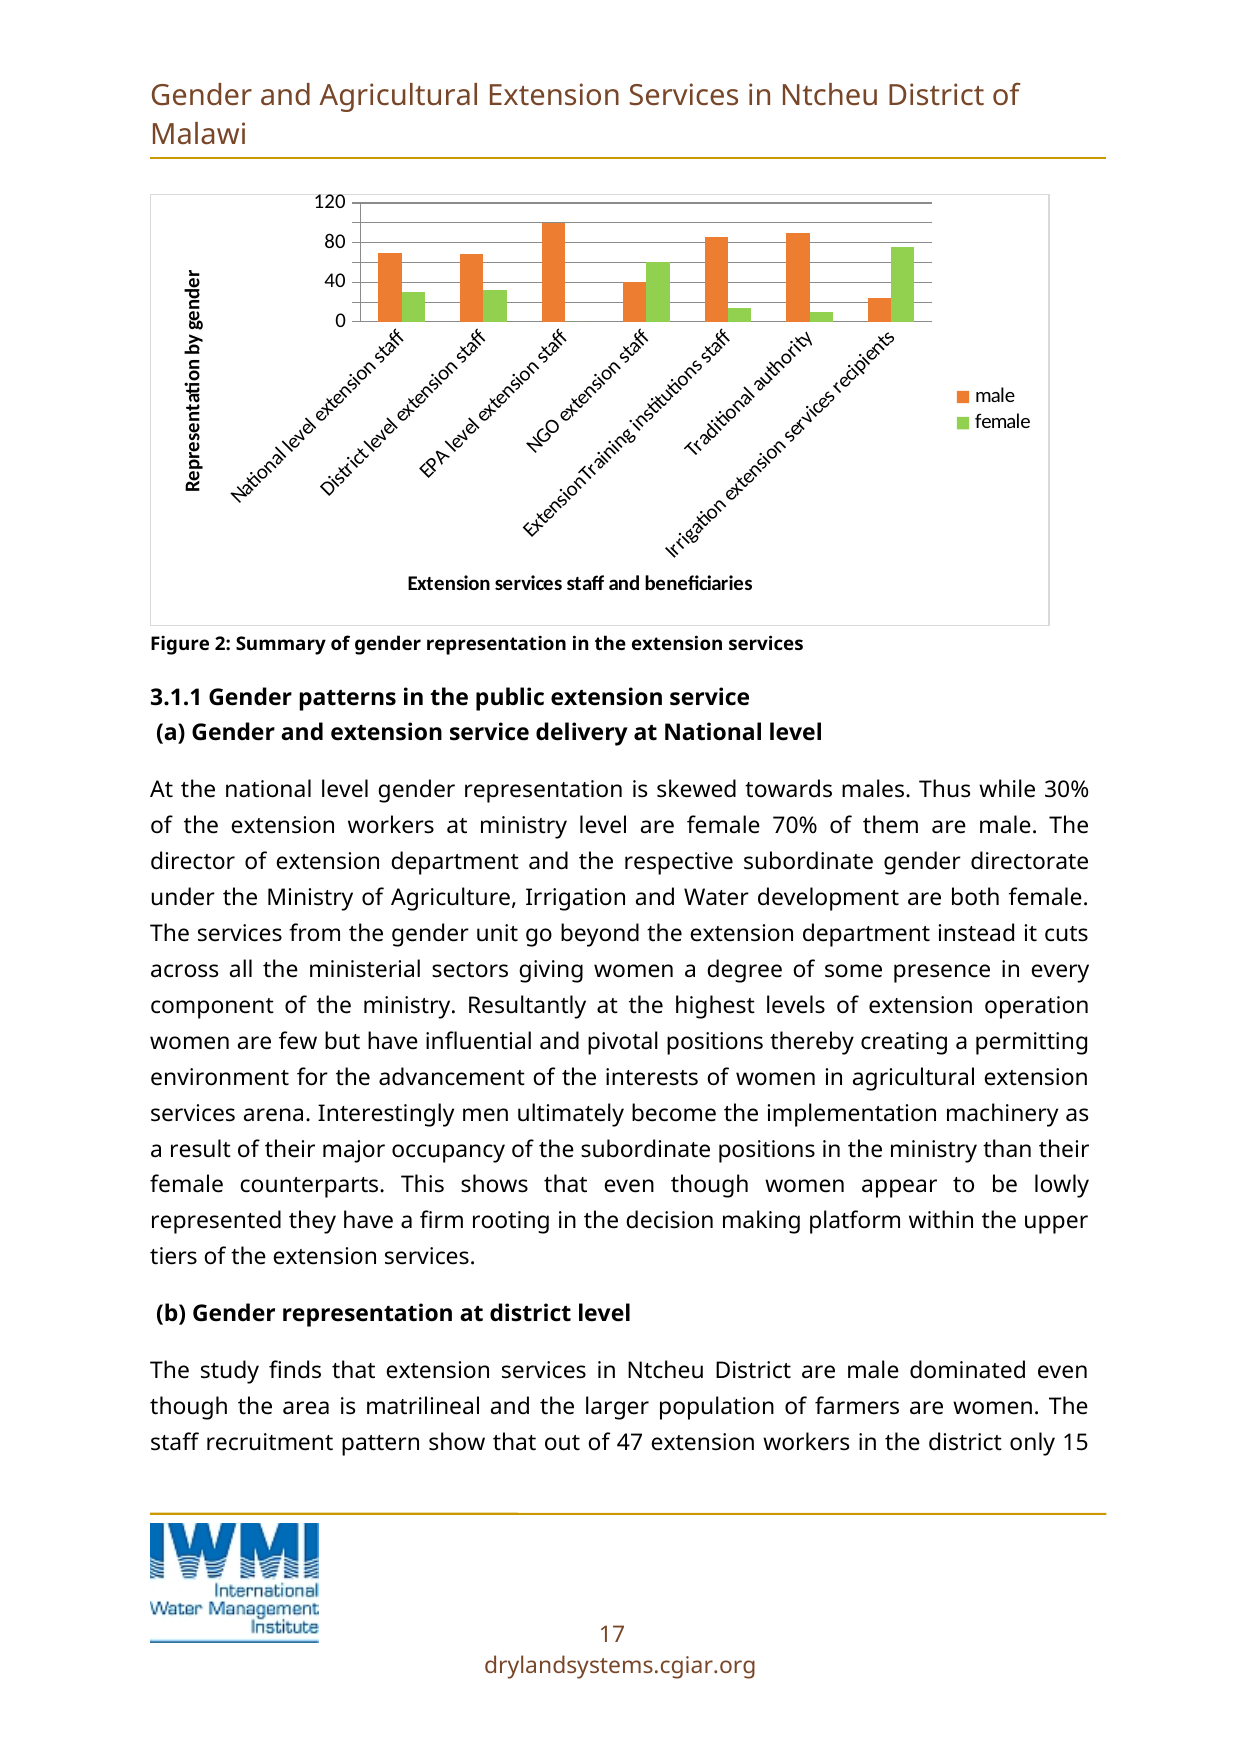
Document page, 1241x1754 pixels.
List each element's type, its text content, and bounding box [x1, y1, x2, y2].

text (a) Gender and extension service delivery at National level [150, 716, 1090, 748]
text Figure 2: Summary of gender representation in the extension services [150, 193, 1090, 656]
text (b) Gender representation at district level [150, 1297, 1090, 1328]
text 3.1.1 Gender patterns in the public extension service [150, 680, 1090, 712]
text At the national level gender representation is skewed towards males. Thus while 30% of the extension workers at ministry level are female 70% of them are male. The director of extension department and the respective subordinate gender directorate under the Ministry of Agriculture, Irrigation and Water development are both female. The services from the gender unit go beyond the extension department instead it cuts across all the ministerial sectors giving women a degree of some presence in every component of the ministry. Resultantly at the highest levels of extension operation women are few but have influential and pivotal positions thereby creating a permitting environment for the advancement of the interests of women in agricultural extension services arena. Interestingly men ultimately become the implementation machinery as a result of their major occupancy of the subordinate positions in the ministry than their female counterparts. This shows that even though women appear to be lowly represented they have a firm rooting in the decision making platform within the upper tiers of the extension services. [150, 773, 1090, 1272]
picture [150, 1523, 319, 1643]
